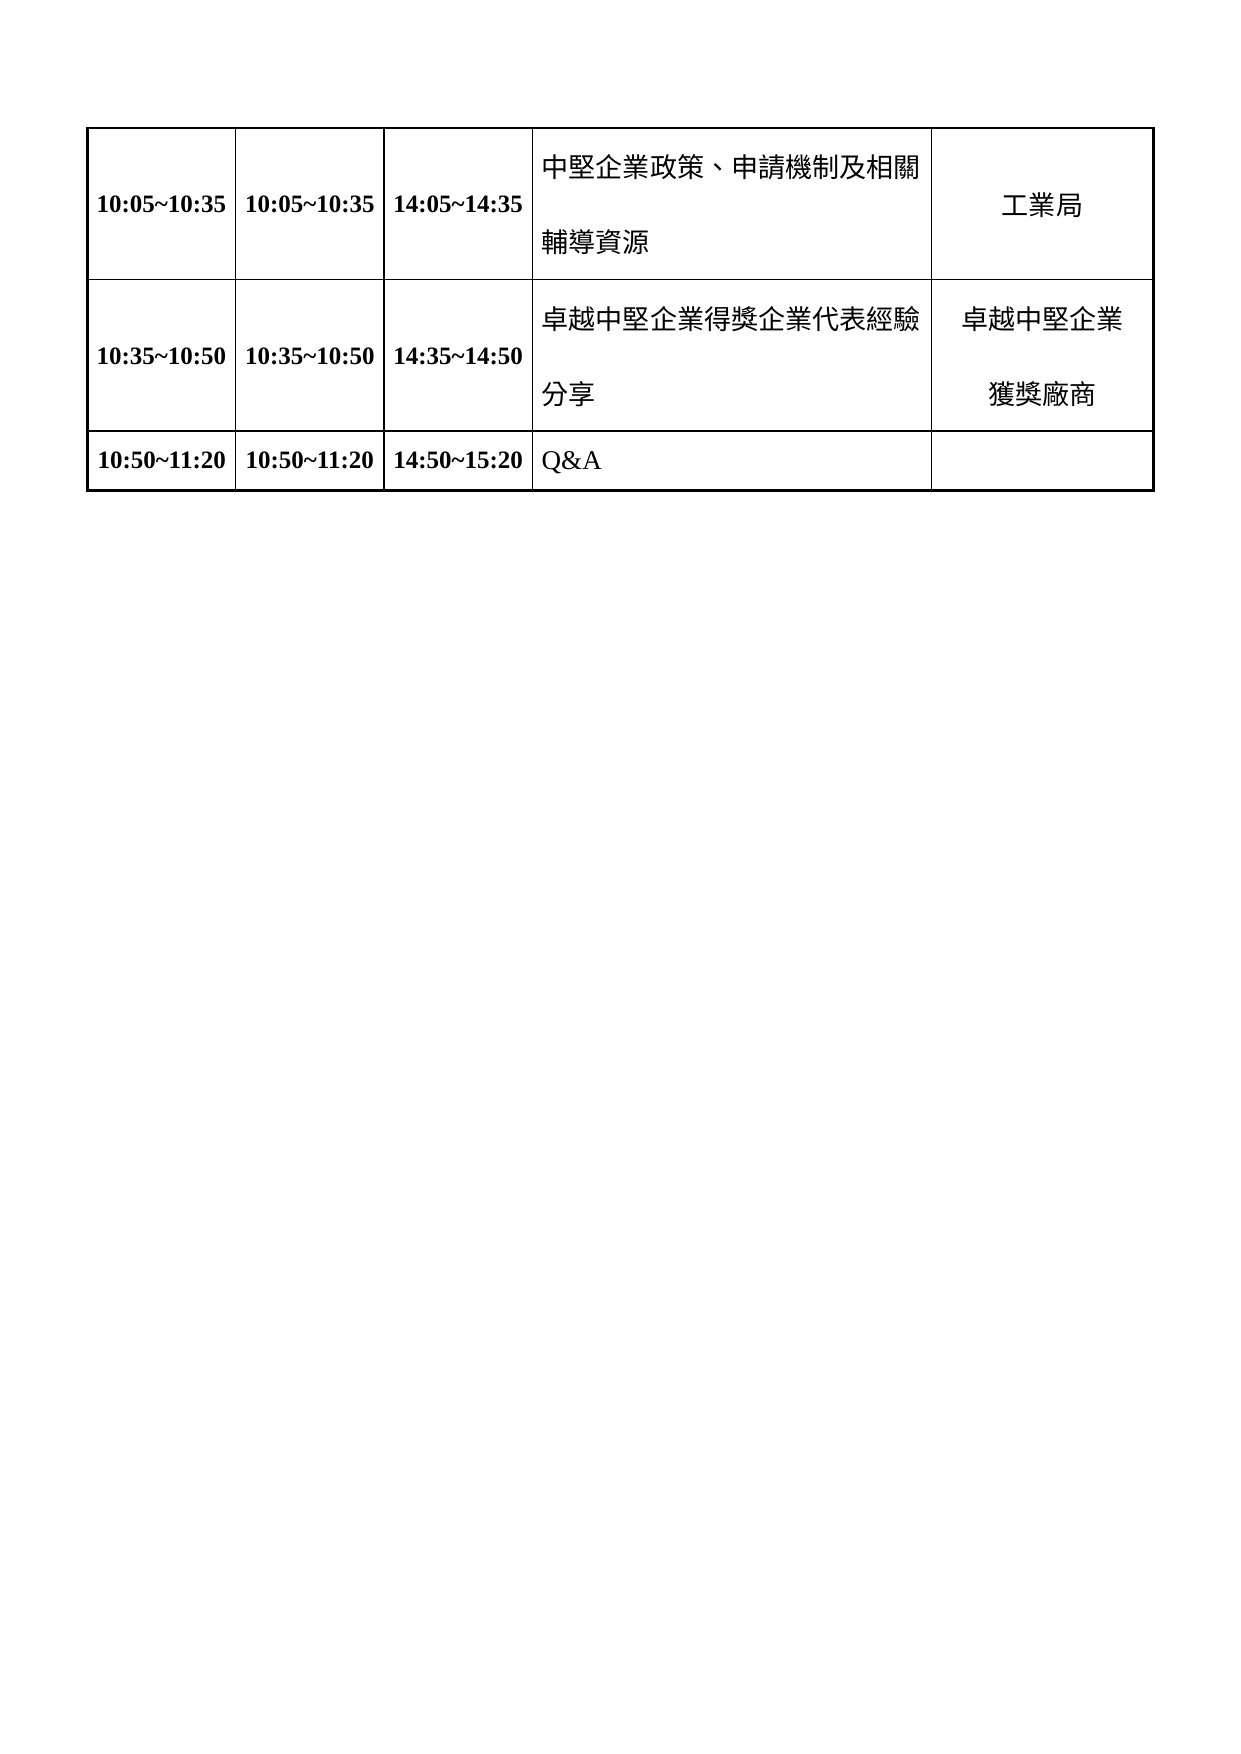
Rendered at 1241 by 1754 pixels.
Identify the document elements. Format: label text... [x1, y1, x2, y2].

table_cell 14:35~14:50 [385, 280, 532, 430]
table_cell 中堅企業政策、申請機制及相關輔導資源 [533, 129, 931, 278]
table_cell 工業局 [932, 129, 1152, 278]
table_cell 14:05~14:35 [385, 129, 532, 278]
table_cell Q&A [533, 432, 931, 488]
table_cell 10:35~10:50 [89, 280, 235, 430]
table_cell 卓越中堅企業得獎企業代表經驗分享 [533, 280, 931, 430]
table_cell 10:05~10:35 [89, 129, 235, 278]
table_cell 卓越中堅企業 獲獎廠商 [932, 280, 1152, 430]
table_cell 10:50~11:20 [236, 432, 383, 488]
table_cell 14:50~15:20 [385, 432, 532, 488]
table_cell 10:50~11:20 [89, 432, 235, 488]
table_cell 10:05~10:35 [236, 129, 383, 278]
table_cell 10:35~10:50 [236, 280, 383, 430]
table_cell [932, 432, 1152, 488]
